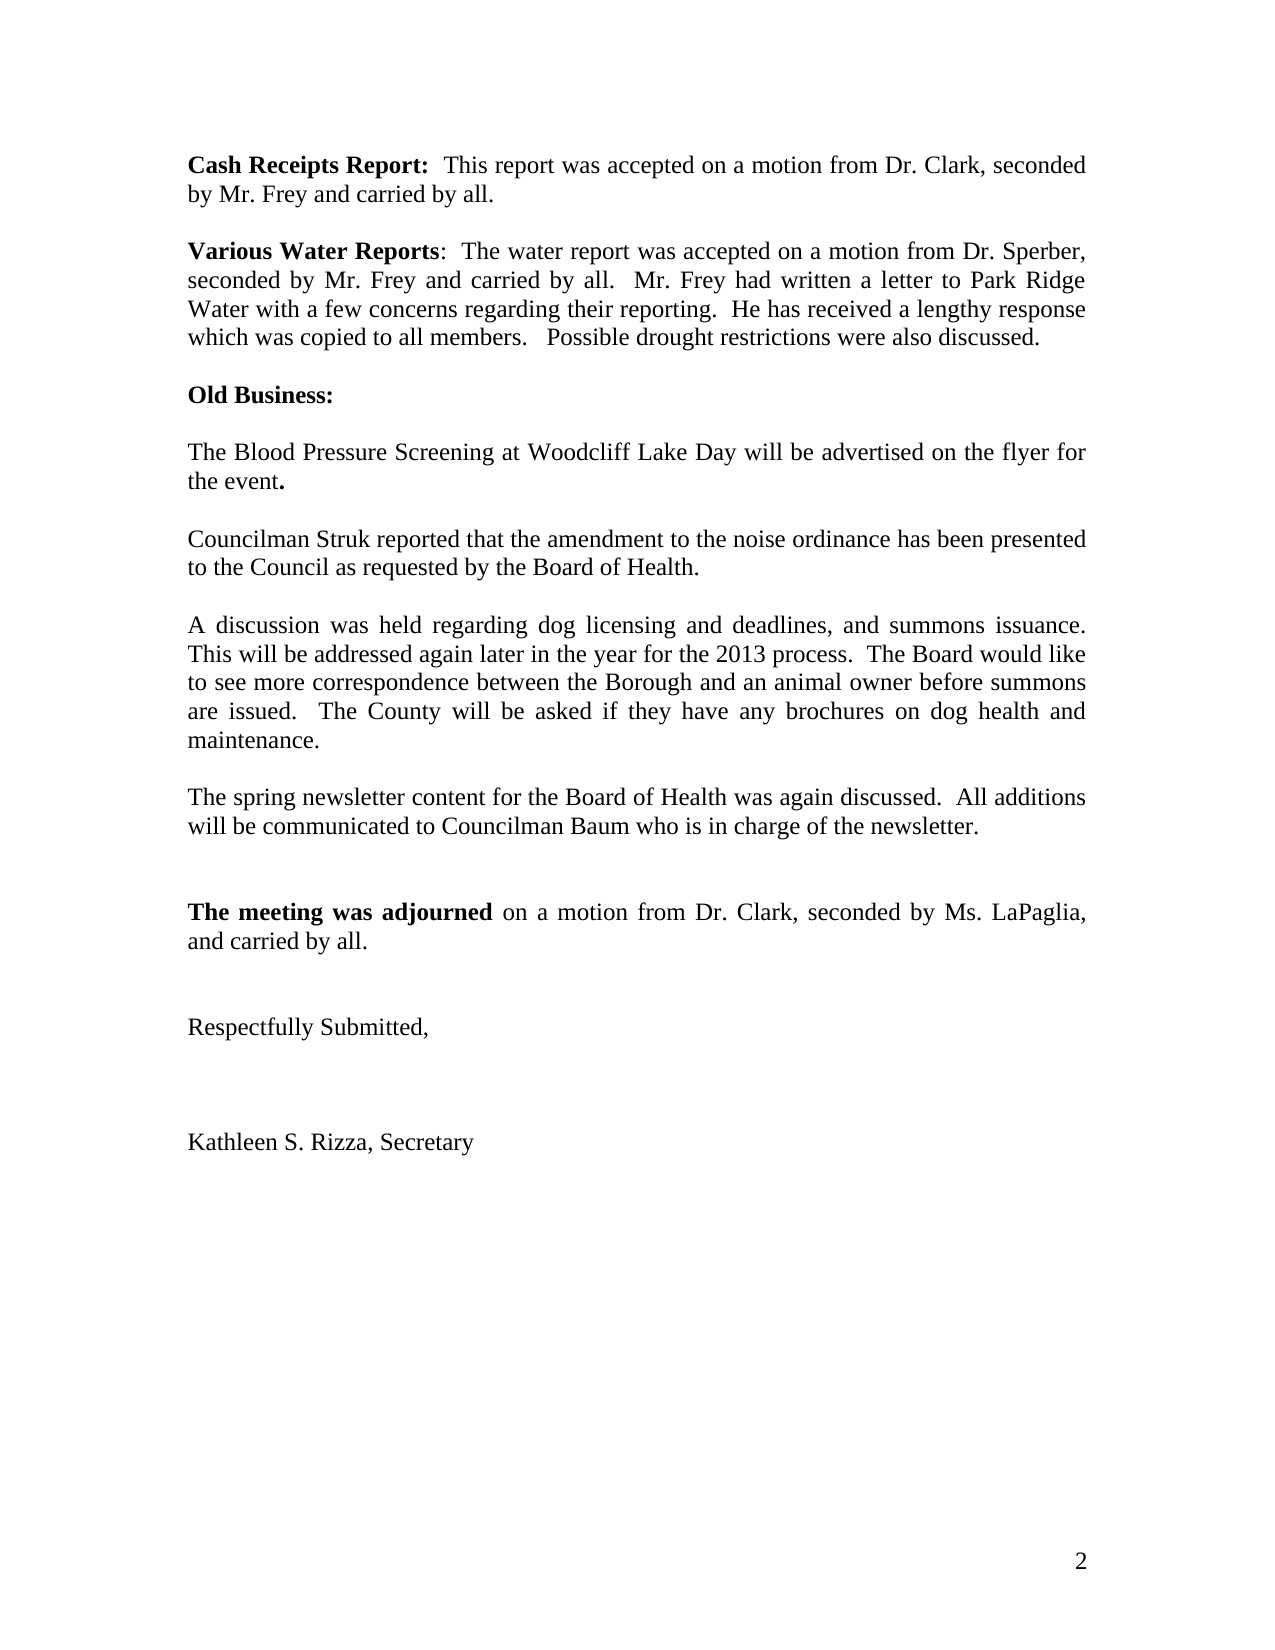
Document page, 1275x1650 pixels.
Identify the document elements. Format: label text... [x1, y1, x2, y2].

text The meeting was adjourned on a motion from Dr. Clark, seconded by Ms. LaPaglia, and carried by all. [187, 897, 1087, 955]
text A discussion was held regarding dog licensing and deadlines, and summons issuance. This will be addressed again later in the year for the 2013 process. The Board would like to see more correspondence between the Borough and an animal owner before summons are issued. The County will be asked if they have any brochures on dog health and maintenance. [187, 610, 1087, 754]
text Respectfully Submitted, [187, 1012, 1087, 1041]
text Various Water Reports: The water report was accepted on a motion from Dr. Sperber, seconded by Mr. Frey and carried by all. Mr. Frey had written a letter to Park Ridge Water with a few concerns regarding their reporting. He has received a lengthy response which was copied to all members. Possible drought restrictions were also discussed. [187, 236, 1087, 351]
text The Blood Pressure Screening at Woodcliff Lake Day will be advertised on the flyer for the event. [187, 437, 1087, 495]
text Councilman Struk reported that the amendment to the noise ordinance has been presented to the Council as requested by the Board of Health. [187, 524, 1087, 581]
text Kathleen S. Rizza, Secretary [187, 1127, 1087, 1156]
text The spring newsletter content for the Board of Health was again discussed. All additions will be communicated to Councilman Baum who is in charge of the newsletter. [187, 782, 1087, 840]
text Cash Receipts Report: This report was accepted on a motion from Dr. Clark, seconded by Mr. Frey and carried by all. [187, 150, 1087, 207]
text Old Business: [187, 380, 1087, 409]
